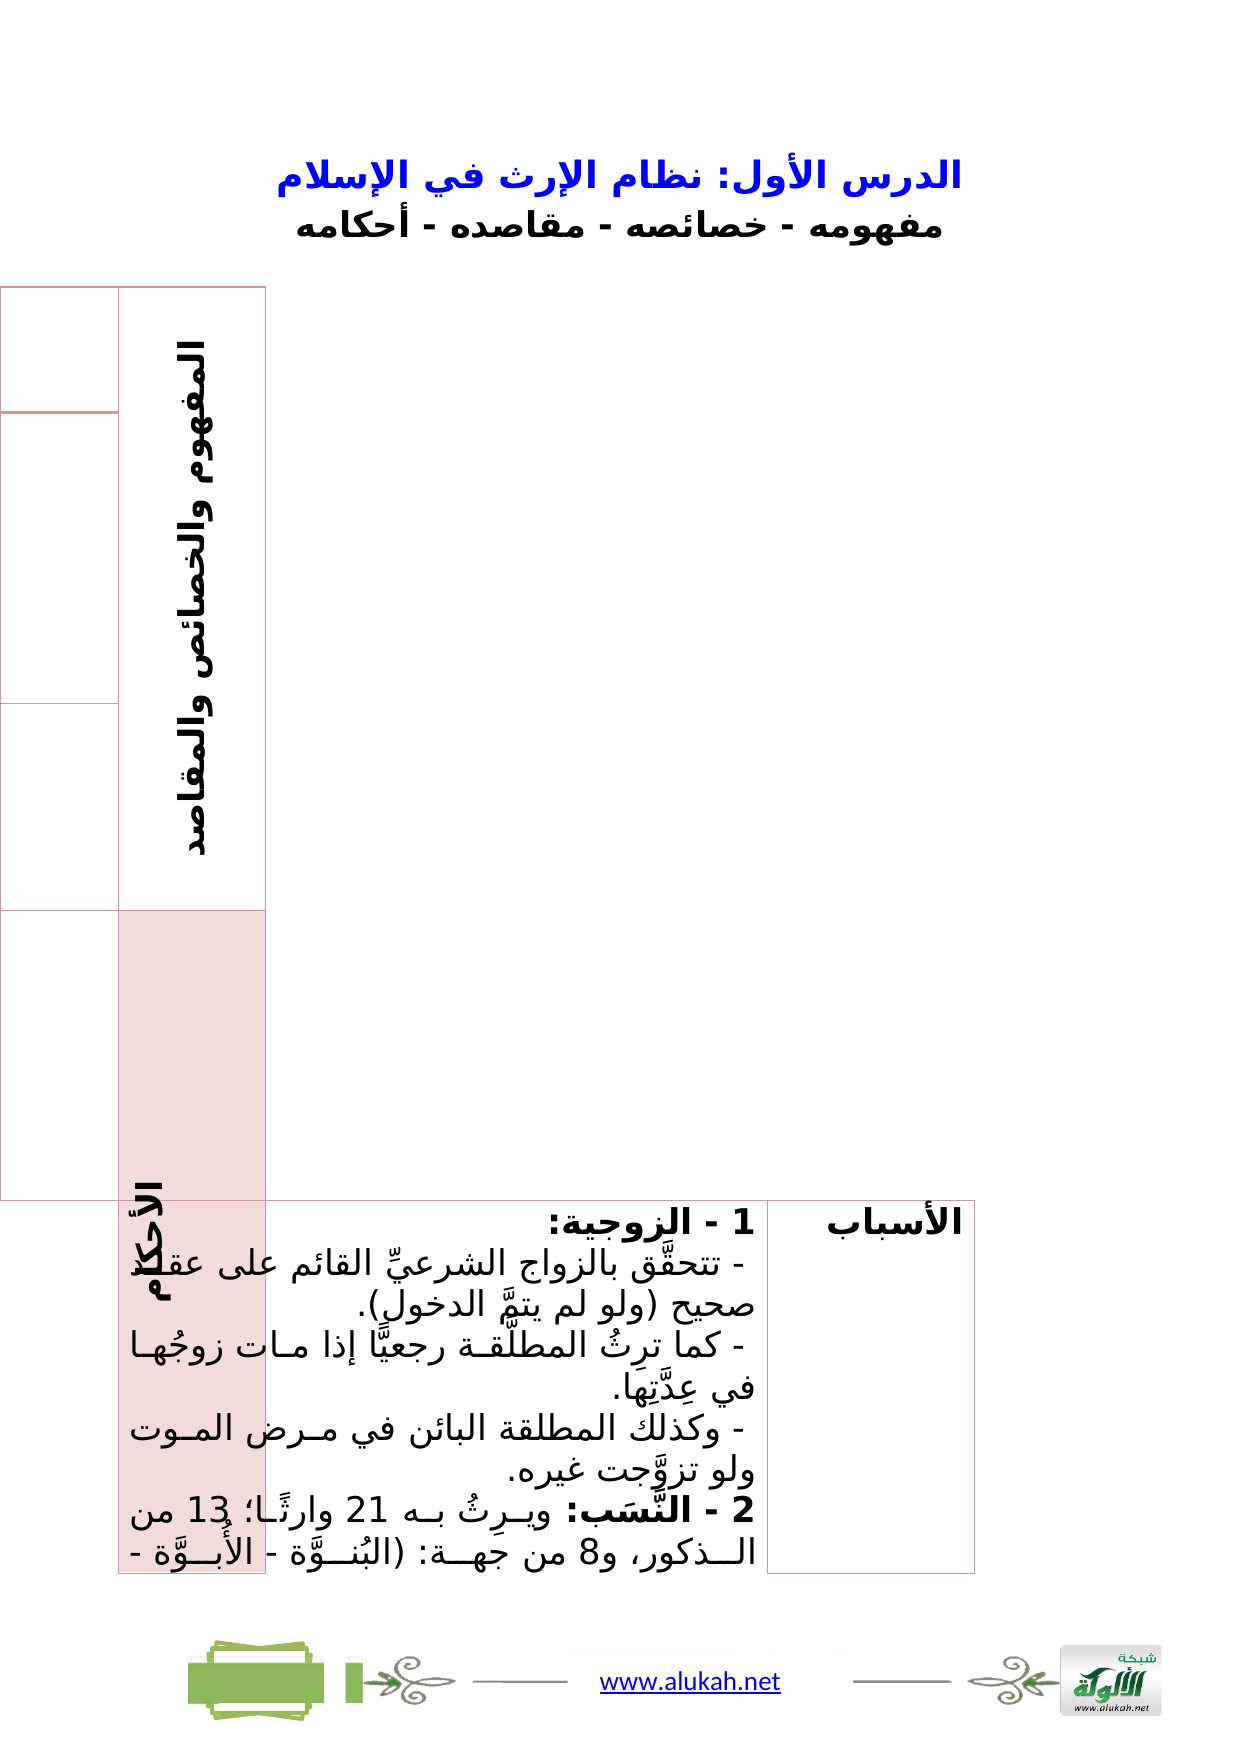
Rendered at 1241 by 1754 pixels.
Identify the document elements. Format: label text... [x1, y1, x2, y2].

picture [186, 1641, 1162, 1723]
table_cell الأسباب [768, 1201, 974, 1572]
text مفهومه - خصائصه - مقاصده - أحكامه [187, 204, 1053, 246]
table_cell الأحكام [119, 911, 265, 1200]
table_header المفهوم والخصائص والمقاصد [119, 288, 265, 910]
subtitle الدرس الأول: نظام الإرث في الإسلام [187, 154, 1053, 198]
